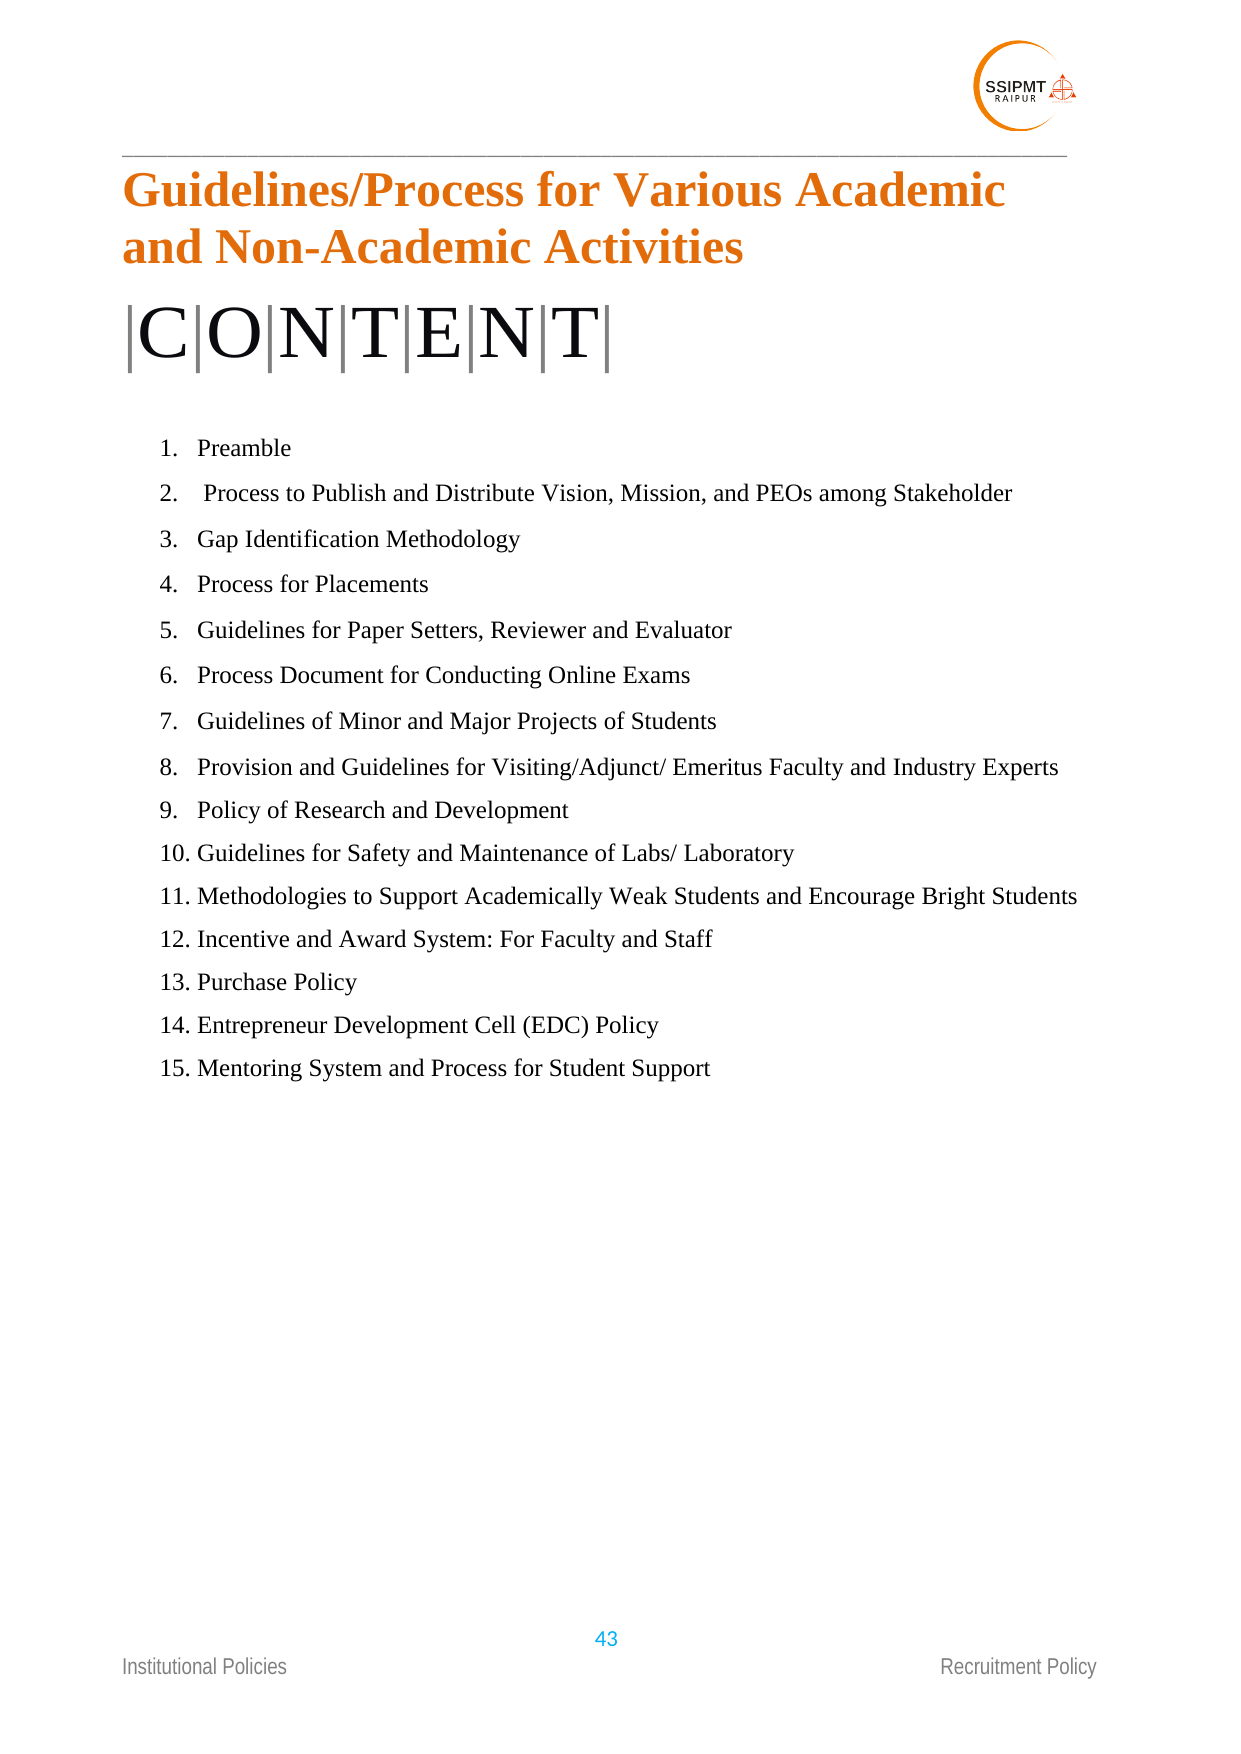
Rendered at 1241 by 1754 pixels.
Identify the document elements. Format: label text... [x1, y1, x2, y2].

list Mentoring System and Process for Student Support [159, 1053, 1090, 1082]
list Provision and Guidelines for Visiting/Adjunct/ Emeritus Faculty and Industry Experts [159, 752, 1090, 780]
list Guidelines of Minor and Major Projects of Students [159, 706, 1090, 735]
text Guidelines/Process for Various Academic and Non-Academic Activities [122, 160, 1090, 275]
list Process Document for Conducting Online Exams [159, 661, 1090, 689]
list Incentive and Award System: For Faculty and Staff [159, 924, 1090, 953]
list Preamble [159, 433, 1090, 462]
list Guidelines for Paper Setters, Reviewer and Evaluator [159, 615, 1090, 644]
list Guidelines for Safety and Maintenance of Labs/ Laboratory [159, 838, 1090, 867]
list Entrepreneur Development Cell (EDC) Policy [159, 1010, 1090, 1039]
text |C|O|N|T|E|N|T| [122, 287, 1078, 373]
list Process for Placements [159, 569, 1090, 598]
list Policy of Research and Development [159, 795, 1090, 823]
list Purchase Policy [159, 967, 1090, 996]
list Process to Publish and Distribute Vision, Mission, and PEOs among Stakeholder [159, 478, 1090, 507]
list Methodologies to Support Academically Weak Students and Encourage Bright Students [159, 881, 1090, 910]
list Gap Identification Methodology [159, 524, 1090, 553]
